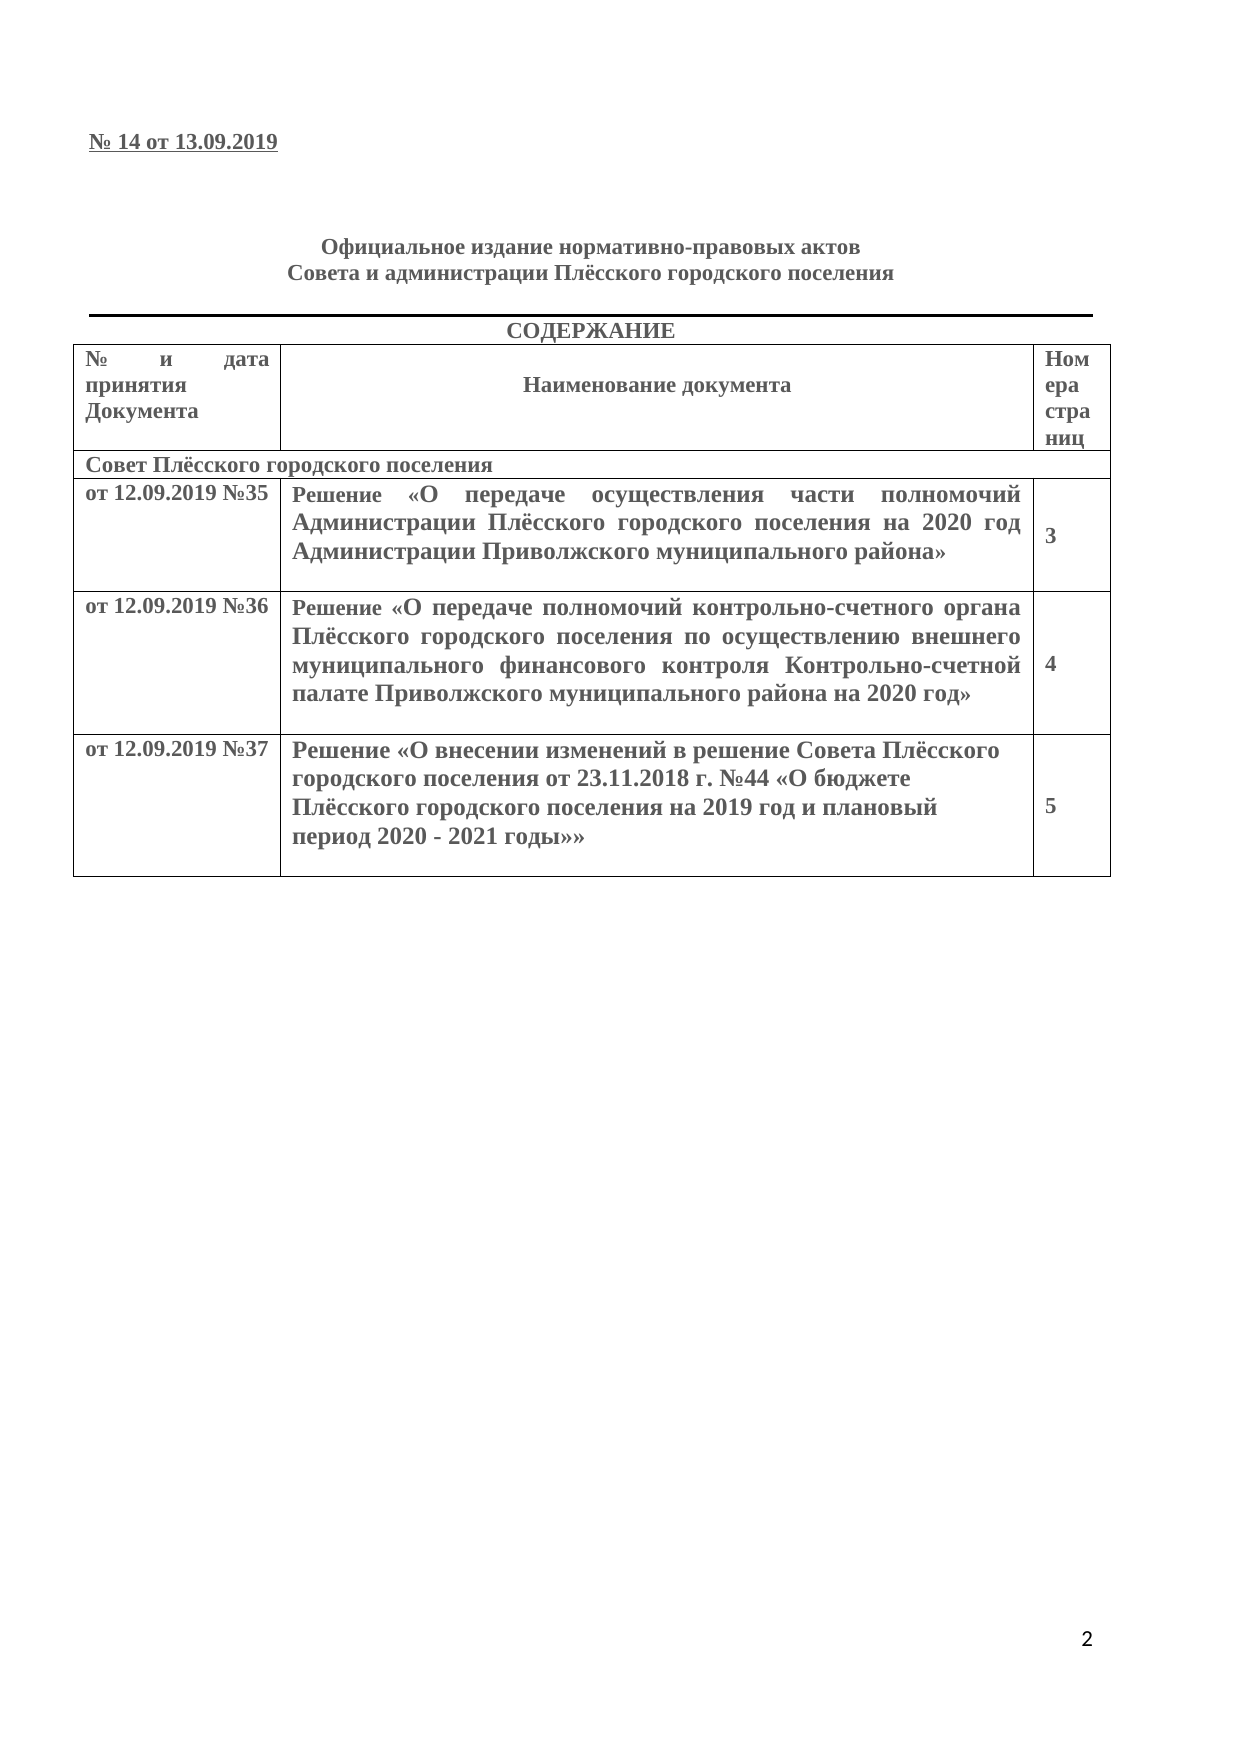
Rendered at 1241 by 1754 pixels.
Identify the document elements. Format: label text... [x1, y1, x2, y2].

table_cell 4 [1034, 592, 1110, 734]
table_cell 5 [1034, 735, 1110, 876]
table_cell от 12.09.2019 №37 [74, 735, 280, 876]
table_cell Решение «О внесении изменений в решение Совета Плёсского городского поселения от 23.11.2018 г. №44 «О бюджете Плёсского городского поселения на 2019 год и плановый период 2020 - 2021 годы»» [281, 735, 1033, 876]
text № 14 от 13.09.2019 [89, 128, 1093, 154]
text Официальное издание нормативно-правовых актов [89, 233, 1093, 259]
table_cell 3 [1034, 479, 1110, 591]
table_cell от 12.09.2019 №35 [74, 479, 280, 591]
table_header № и дата принятия Документа [74, 345, 280, 450]
table_cell Совет Плёсского городского поселения [74, 451, 1110, 478]
table_header Номера страниц [1034, 345, 1110, 450]
text Совета и администрации Плёсского городского поселения [89, 259, 1093, 286]
table_cell Решение «О передаче осуществления части полномочий Администрации Плёсского городского поселения на 2020 год Администрации Приволжского муниципального района» [281, 479, 1033, 591]
text СОДЕРЖАНИЕ [89, 317, 1093, 344]
table_cell от 12.09.2019 №36 [74, 592, 280, 734]
table_header Наименование документа [281, 345, 1033, 450]
table_cell Решение «О передаче полномочий контрольно-счетного органа Плёсского городского поселения по осуществлению внешнего муниципального финансового контроля Контрольно-счетной палате Приволжского муниципального района на 2020 год» [281, 592, 1033, 734]
